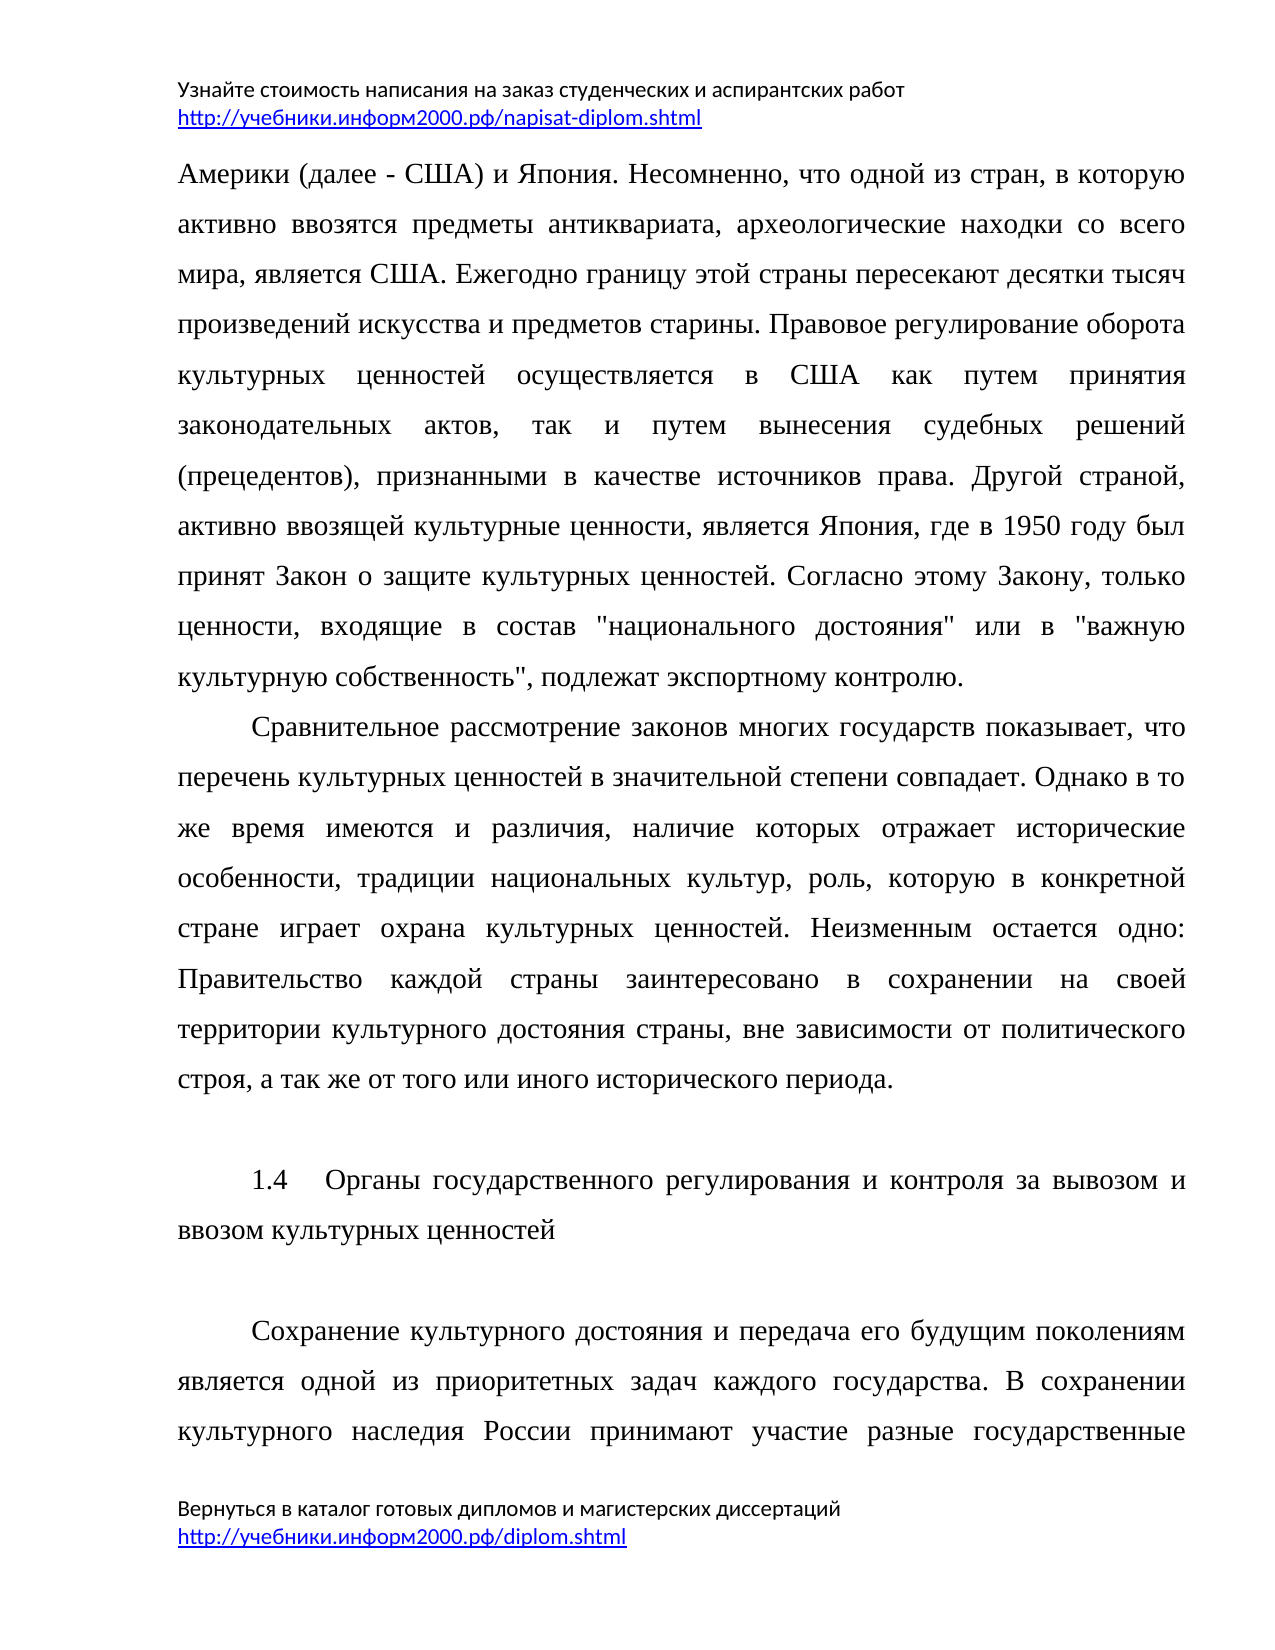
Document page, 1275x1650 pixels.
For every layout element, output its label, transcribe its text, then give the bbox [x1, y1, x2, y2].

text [177, 156, 1186, 692]
text 1.4 Органы государственного регулирования и контроля за вывозом и ввозом культурных ценностей [177, 1162, 1186, 1246]
text Сравнительное рассмотрение законов многих государств показывает, что перечень культурных ценностей в значительной степени совпадает. Однако в то же время имеются и различия, наличие которых отражает исторические особенности, традиции национальных культур, роль, которую в конкретной стране играет охрана культурных ценностей. Неизменным остается одно: Правительство каждой страны заинтересовано в сохранении на своей территории культурного достояния страны, вне зависимости от политического строя, а так же от того или иного исторического периода. [177, 709, 1186, 1095]
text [177, 1313, 1186, 1447]
